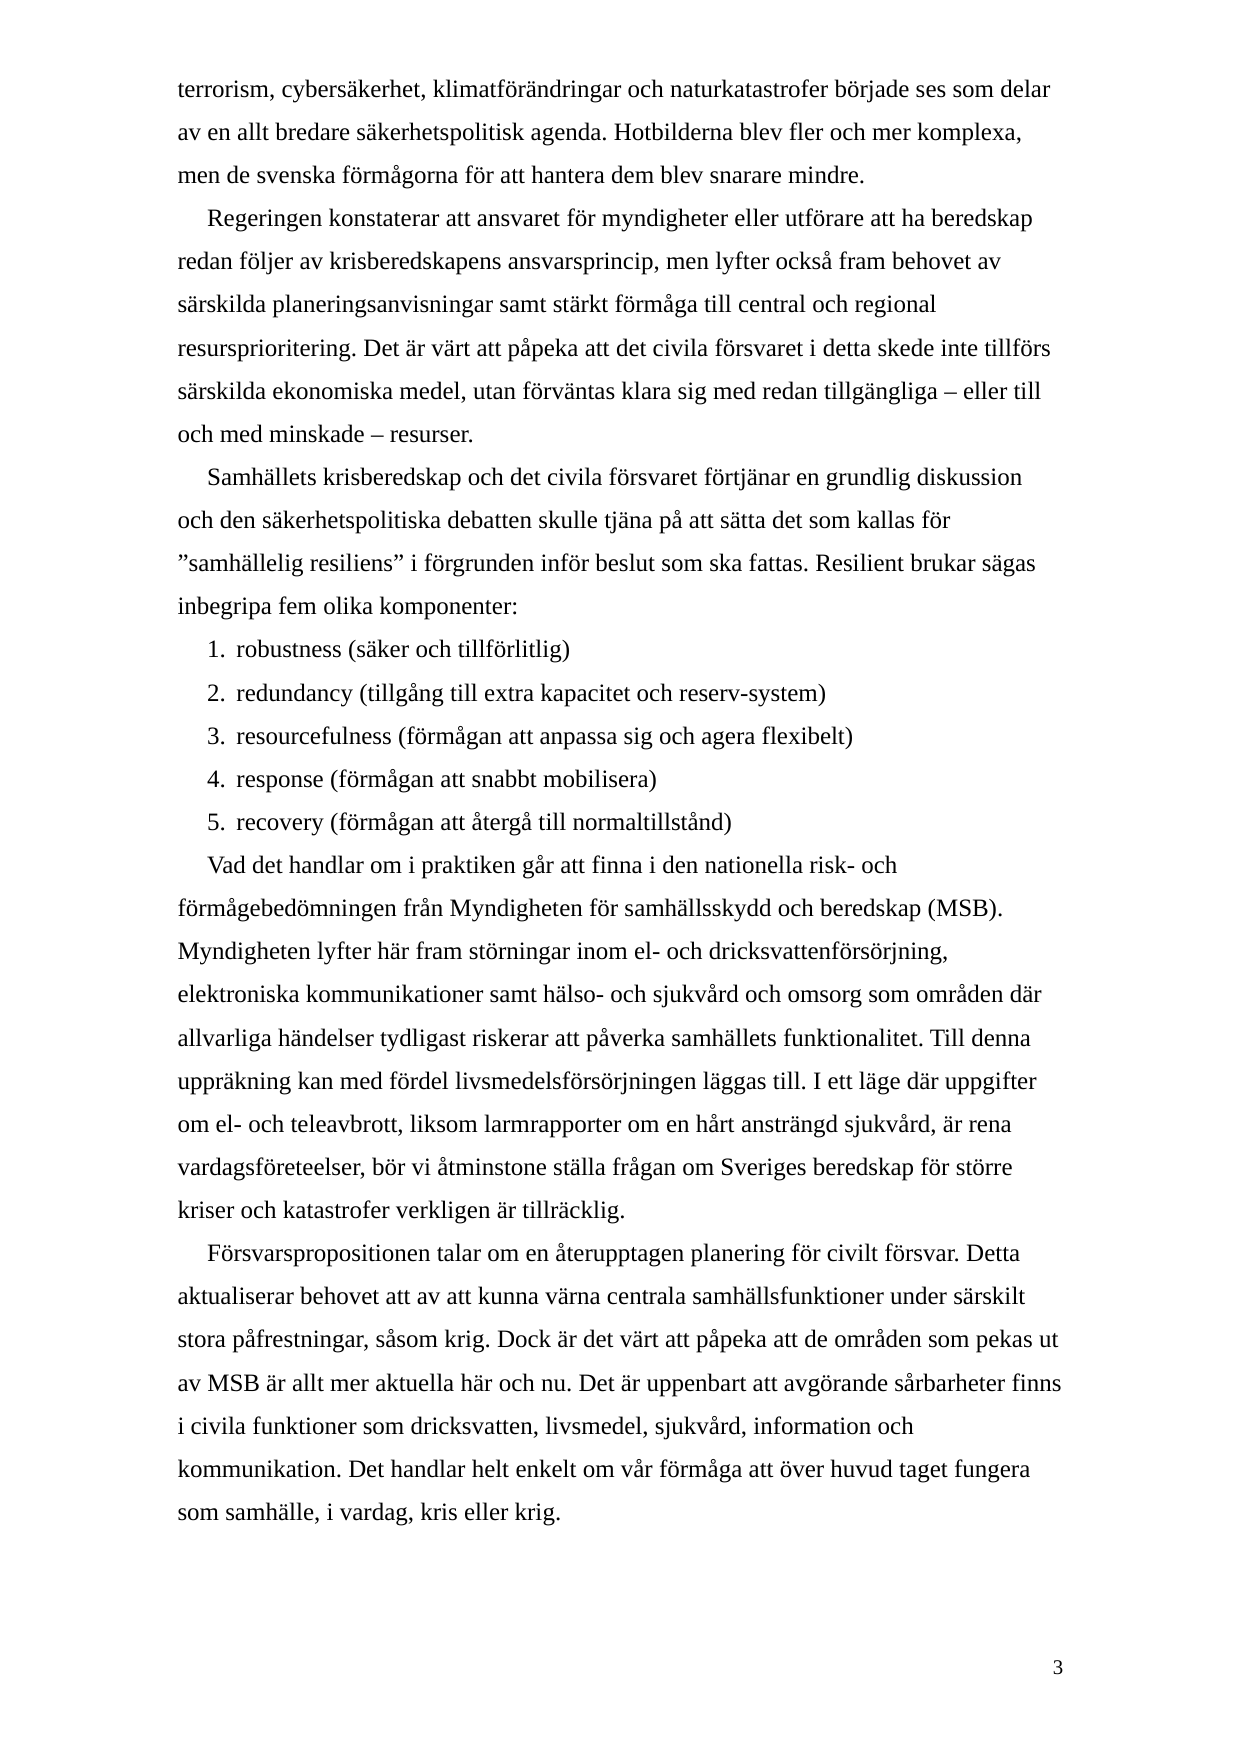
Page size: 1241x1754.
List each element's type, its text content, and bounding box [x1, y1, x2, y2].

list redundancy (tillgång till extra kapacitet och reserv-system) [207, 678, 1063, 706]
list recovery (förmågan att återgå till normaltillstånd) [207, 807, 1063, 836]
text Försvarspropositionen talar om en återupptagen planering för civilt försvar. Detta aktualiserar behovet att av att kunna värna centrala samhällsfunktioner under särskilt stora påfrestningar, såsom krig. Dock är det värt att påpeka att de områden som pekas ut av MSB är allt mer aktuella här och nu. Det är uppenbart att avgörande sårbarheter finns i civila funktioner som dricksvatten, livsmedel, sjukvård, information och kommunikation. Det handlar helt enkelt om vår förmåga att över huvud taget fungera som samhälle, i vardag, kris eller krig. [177, 1238, 1063, 1526]
text Vad det handlar om i praktiken går att finna i den nationella risk- och förmågebedömningen från Myndigheten för samhällsskydd och beredskap (MSB). Myndigheten lyfter här fram störningar inom el- och dricksvattenförsörjning, elektroniska kommunikationer samt hälso- och sjukvård och omsorg som områden där allvarliga händelser tydligast riskerar att påverka samhällets funktionalitet. Till denna uppräkning kan med fördel livsmedelsförsörjningen läggas till. I ett läge där uppgifter om el- och teleavbrott, liksom larmrapporter om en hårt ansträngd sjukvård, är rena vardagsföreteelser, bör vi åtminstone ställa frågan om Sveriges beredskap för större kriser och katastrofer verkligen är tillräcklig. [177, 850, 1063, 1224]
list response (förmågan att snabbt mobilisera) [207, 764, 1063, 793]
text Regeringen konstaterar att ansvaret för myndigheter eller utförare att ha beredskap redan följer av krisberedskapens ansvarsprincip, men lyfter också fram behovet av särskilda planeringsanvisningar samt stärkt förmåga till central och regional resursprioritering. Det är värt att påpeka att det civila försvaret i detta skede inte tillförs särskilda ekonomiska medel, utan förväntas klara sig med redan tillgängliga – eller till och med minskade – resurser. [177, 203, 1063, 448]
list robustness (säker och tillförlitlig) [207, 634, 1063, 663]
text Samhällets krisberedskap och det civila försvaret förtjänar en grundlig diskussion och den säkerhetspolitiska debatten skulle tjäna på att sätta det som kallas för ”samhällelig resiliens” i förgrunden inför beslut som ska fattas. Resilient brukar sägas inbegripa fem olika komponenter: [177, 462, 1063, 620]
list resourcefulness (förmågan att anpassa sig och agera flexibelt) [207, 721, 1063, 749]
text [177, 74, 1063, 189]
